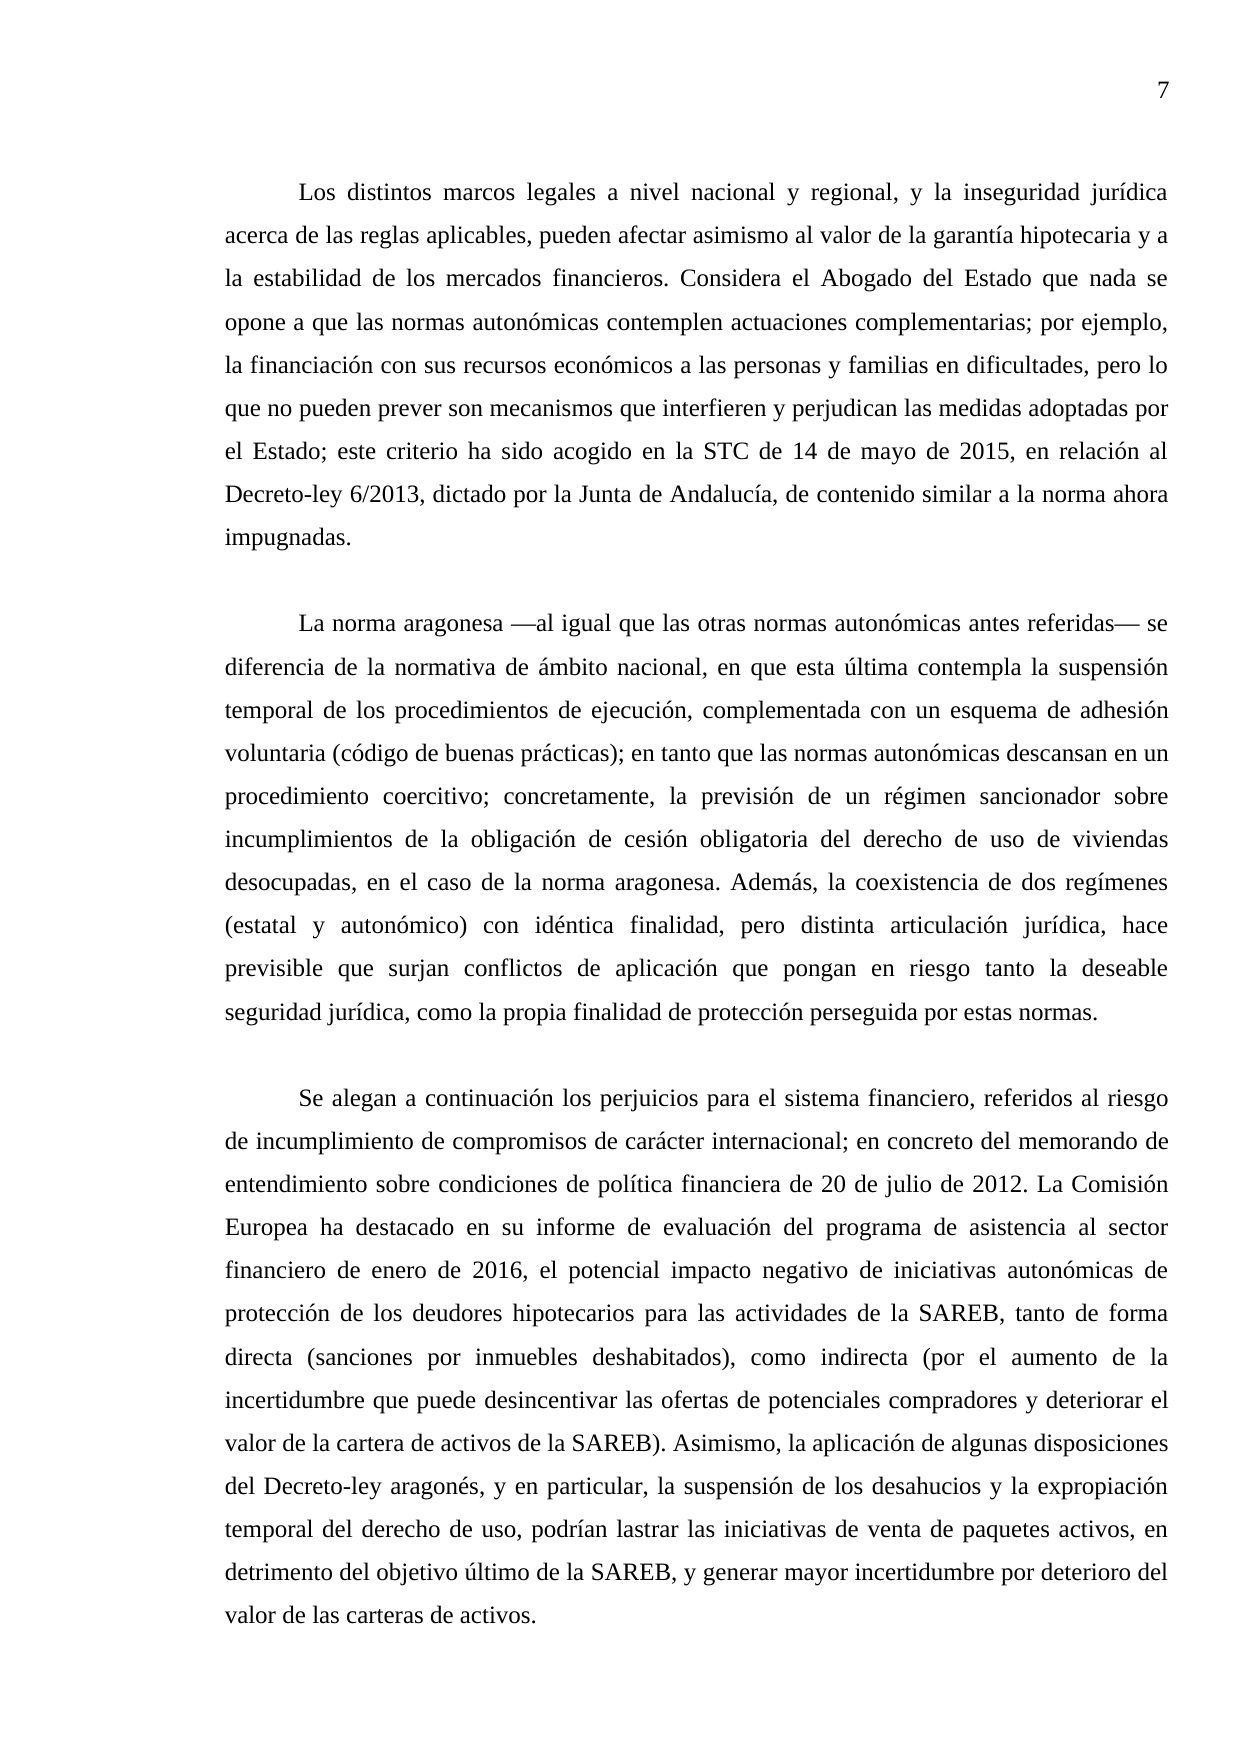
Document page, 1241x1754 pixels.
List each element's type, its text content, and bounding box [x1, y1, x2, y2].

text Se alegan a continuación los perjuicios para el sistema financiero, referidos al riesgo de incumplimiento de compromisos de carácter internacional; en concreto del memorando de entendimiento sobre condiciones de política financiera de 20 de julio de 2012. La Comisión Europea ha destacado en su informe de evaluación del programa de asistencia al sector financiero de enero de 2016, el potencial impacto negativo de iniciativas autonómicas de protección de los deudores hipotecarios para las actividades de la SAREB, tanto de forma directa (sanciones por inmuebles deshabitados), como indirecta (por el aumento de la incertidumbre que puede desincentivar las ofertas de potenciales compradores y deteriorar el valor de la cartera de activos de la SAREB). Asimismo, la aplicación de algunas disposiciones del Decreto-ley aragonés, y en particular, la suspensión de los desahucios y la expropiación temporal del derecho de uso, podrían lastrar las iniciativas de venta de paquetes activos, en detrimento del objetivo último de la SAREB, y generar mayor incertidumbre por deterioro del valor de las carteras de activos. [224, 1083, 1169, 1629]
text La norma aragonesa —al igual que las otras normas autonómicas antes referidas— se diferencia de la normativa de ámbito nacional, en que esta última contempla la suspensión temporal de los procedimientos de ejecución, complementada con un esquema de adhesión voluntaria (código de buenas prácticas); en tanto que las normas autonómicas descansan en un procedimiento coercitivo; concretamente, la previsión de un régimen sancionador sobre incumplimientos de la obligación de cesión obligatoria del derecho de uso de viviendas desocupadas, en el caso de la norma aragonesa. Además, la coexistencia de dos regímenes (estatal y autonómico) con idéntica finalidad, pero distinta articulación jurídica, hace previsible que surjan conflictos de aplicación que pongan en riesgo tanto la deseable seguridad jurídica, como la propia finalidad de protección perseguida por estas normas. [224, 608, 1169, 1025]
text Los distintos marcos legales a nivel nacional y regional, y la inseguridad jurídica acerca de las reglas aplicables, pueden afectar asimismo al valor de la garantía hipotecaria y a la estabilidad de los mercados financieros. Considera el Abogado del Estado que nada se opone a que las normas autonómicas contemplen actuaciones complementarias; por ejemplo, la financiación con sus recursos económicos a las personas y familias en dificultades, pero lo que no pueden prever son mecanismos que interfieren y perjudican las medidas adoptadas por el Estado; este criterio ha sido acogido en la STC de 14 de mayo de 2015, en relación al Decreto-ley 6/2013, dictado por la Junta de Andalucía, de contenido similar a la norma ahora impugnadas. [224, 177, 1169, 551]
